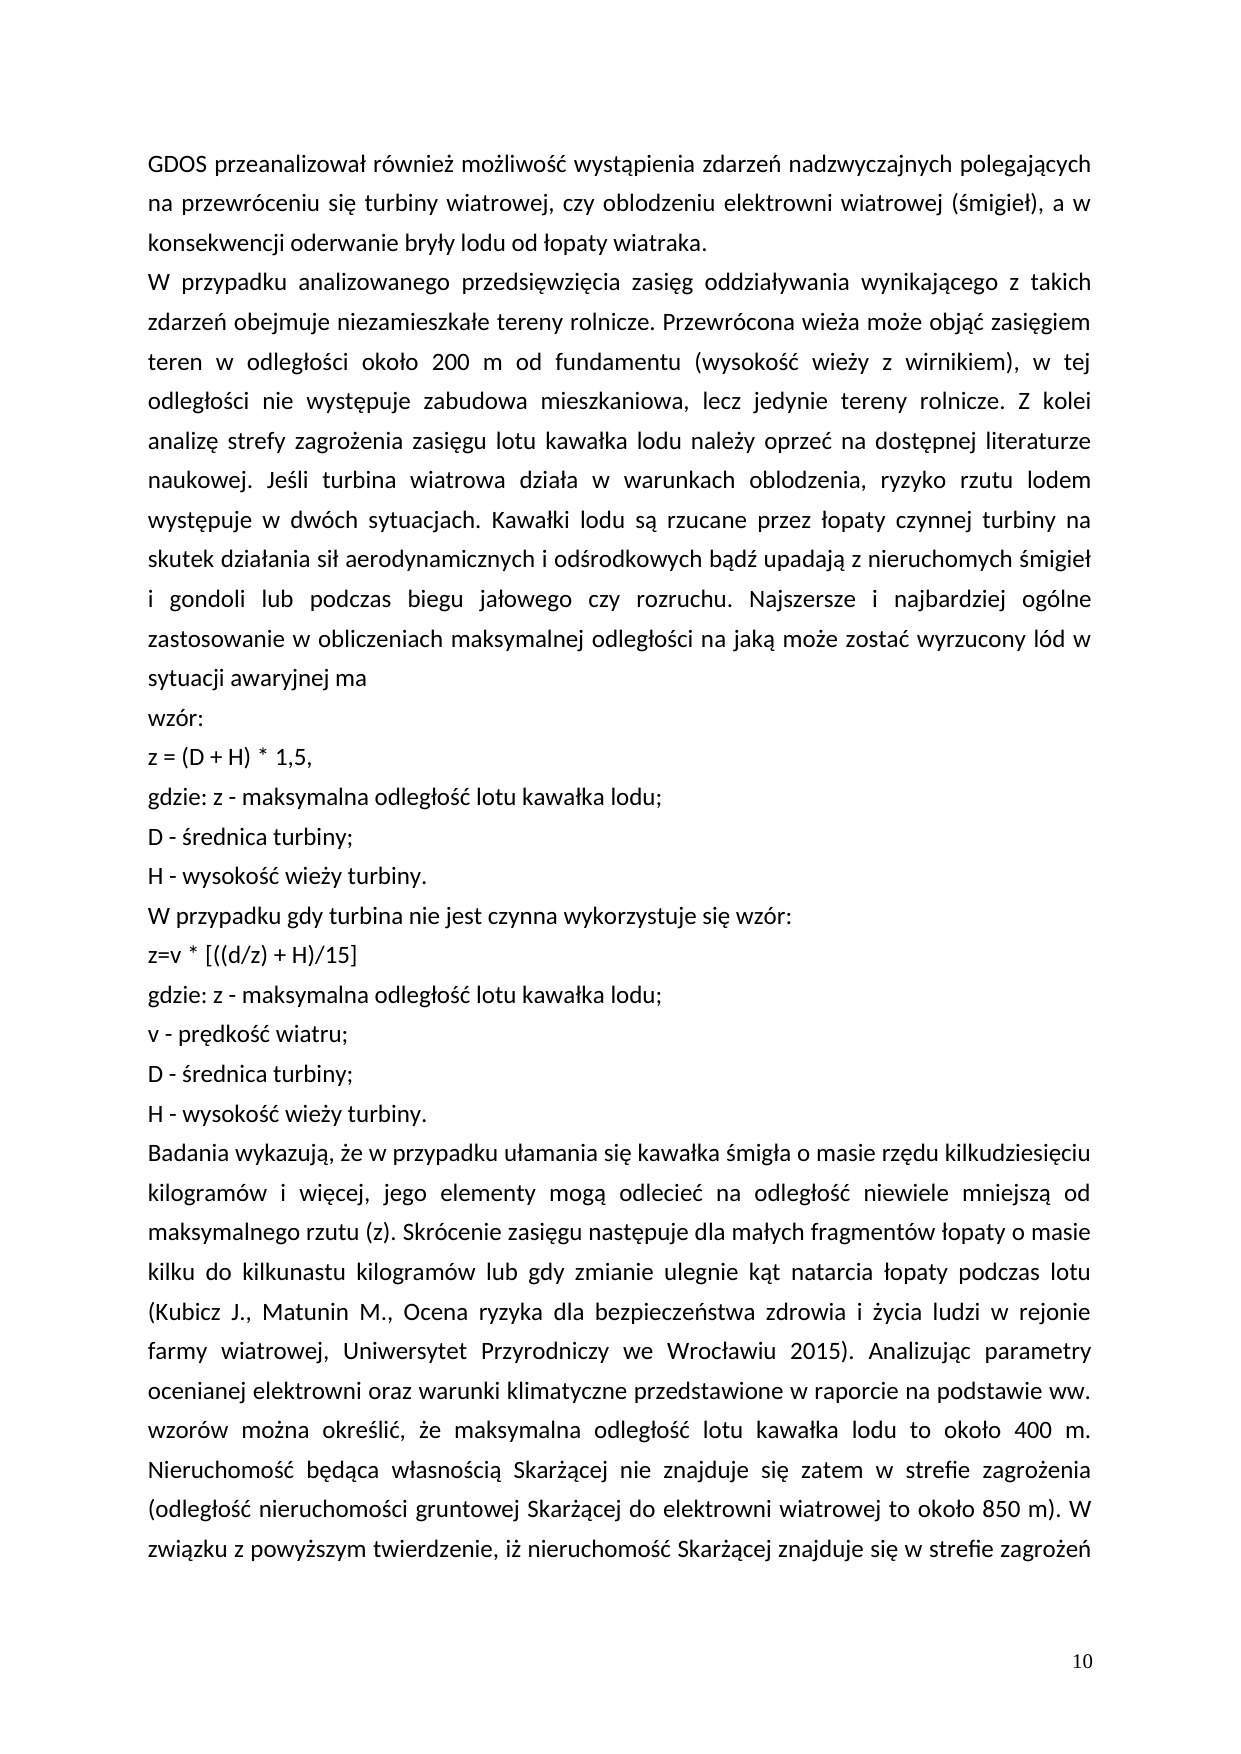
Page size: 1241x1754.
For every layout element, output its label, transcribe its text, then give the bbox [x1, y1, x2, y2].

text gdzie: z - maksymalna odległość lotu kawałka lodu; [148, 781, 1092, 812]
text gdzie: z - maksymalna odległość lotu kawałka lodu; [148, 979, 1092, 1009]
text v - prędkość wiatru; [148, 1018, 1092, 1049]
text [148, 1137, 1092, 1564]
text W przypadku gdy turbina nie jest czynna wykorzystuje się wzór: [148, 900, 1092, 930]
text z = (D + H) * 1,5, [148, 741, 1092, 772]
text D - średnica turbiny; [148, 821, 1092, 851]
text wzór: [148, 702, 1092, 732]
text W przypadku analizowanego przedsięwzięcia zasięg oddziaływania wynikającego z takich zdarzeń obejmuje niezamieszkałe tereny rolnicze. Przewrócona wieża może objąć zasięgiem teren w odległości około 200 m od fundamentu (wysokość wieży z wirnikiem), w tej odległości nie występuje zabudowa mieszkaniowa, lecz jedynie tereny rolnicze. Z kolei analizę strefy zagrożenia zasięgu lotu kawałka lodu należy oprzeć na dostępnej literaturze naukowej. Jeśli turbina wiatrowa działa w warunkach oblodzenia, ryzyko rzutu lodem występuje w dwóch sytuacjach. Kawałki lodu są rzucane przez łopaty czynnej turbiny na skutek działania sił aerodynamicznych i odśrodkowych bądź upadają z nieruchomych śmigieł i gondoli lub podczas biegu jałowego czy rozruchu. Najszersze i najbardziej ogólne zastosowanie w obliczeniach maksymalnej odległości na jaką może zostać wyrzucony lód w sytuacji awaryjnej ma [148, 266, 1092, 693]
text H - wysokość wieży turbiny. [148, 1098, 1092, 1128]
text H - wysokość wieży turbiny. [148, 860, 1092, 891]
text z=v * [((d/z) + H)/15] [148, 939, 1092, 970]
text D - średnica turbiny; [148, 1058, 1092, 1089]
text GDOS przeanalizował również możliwość wystąpienia zdarzeń nadzwyczajnych polegających na przewróceniu się turbiny wiatrowej, czy oblodzeniu elektrowni wiatrowej (śmigieł), a w konsekwencji oderwanie bryły lodu od łopaty wiatraka. [148, 148, 1092, 257]
